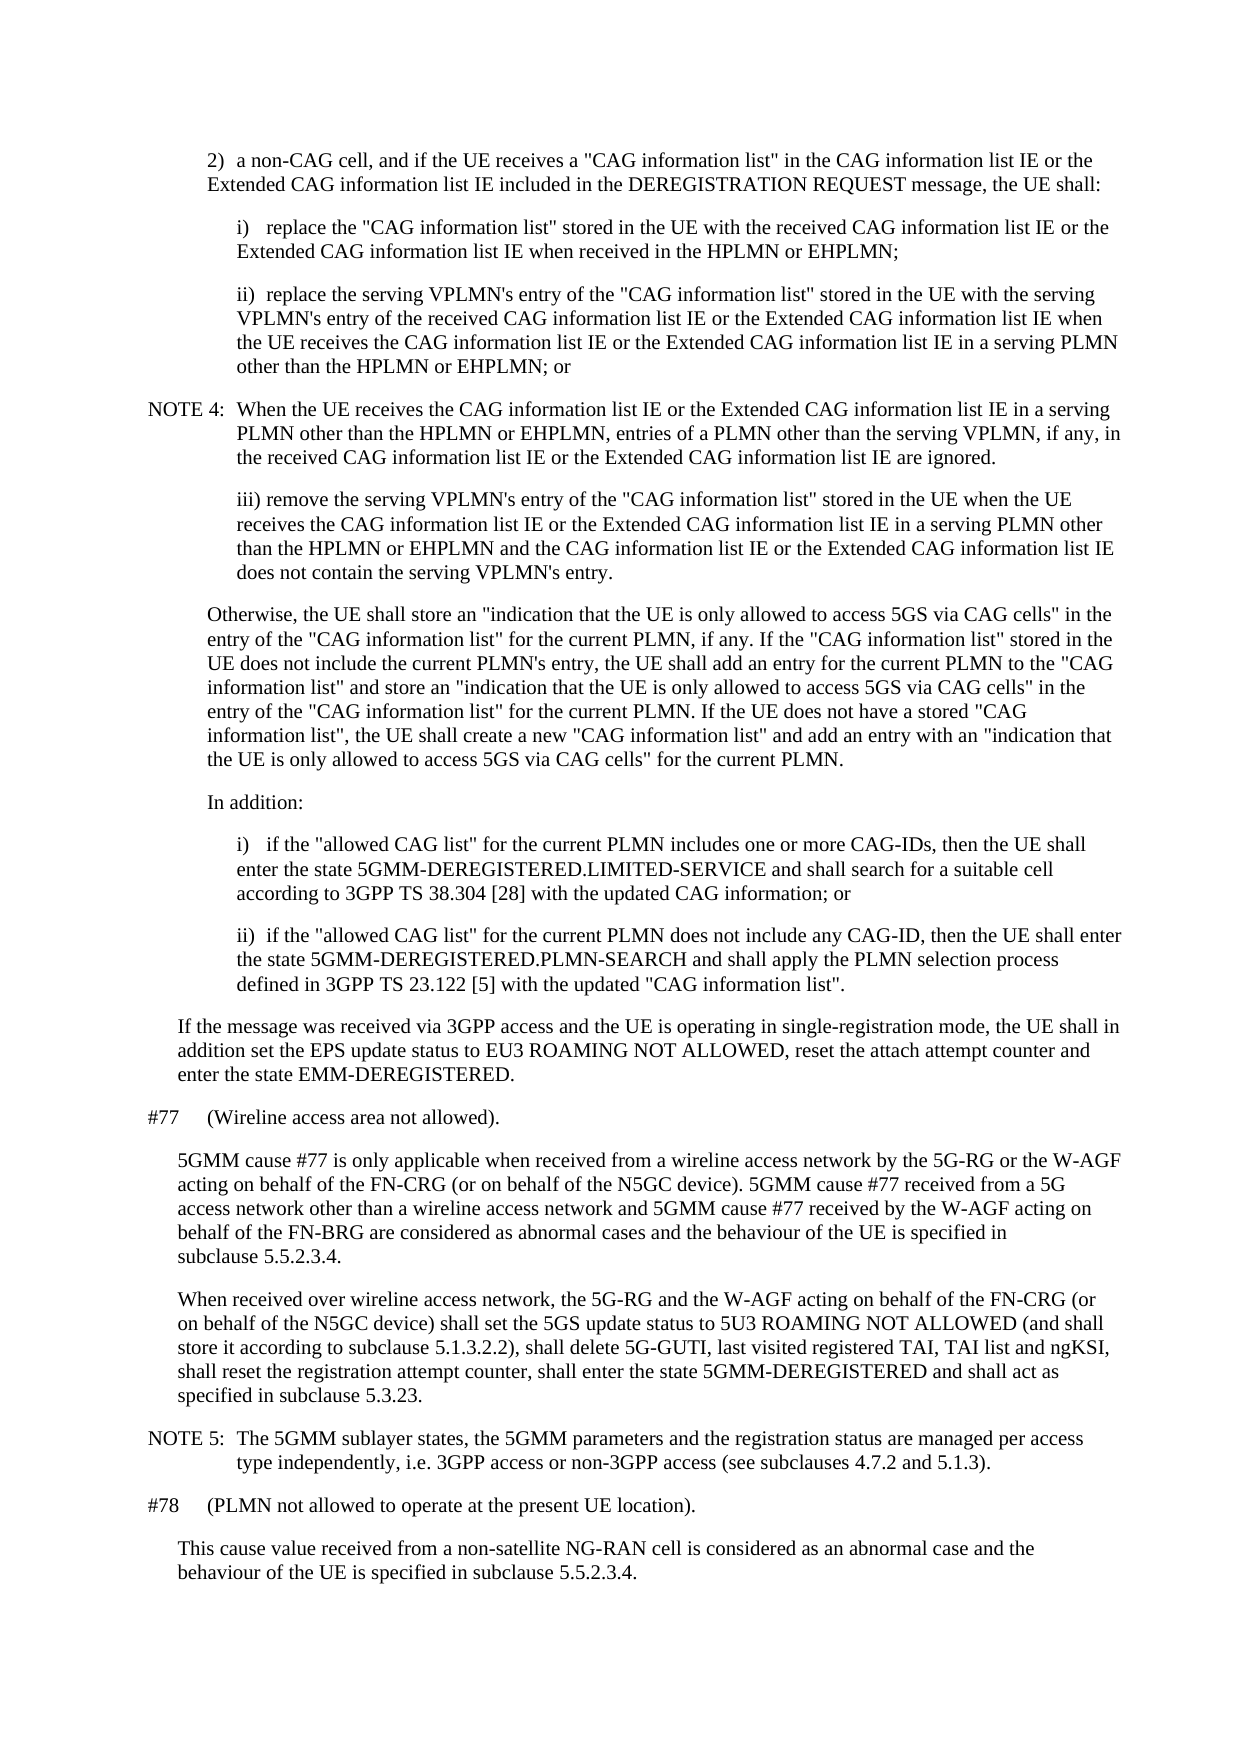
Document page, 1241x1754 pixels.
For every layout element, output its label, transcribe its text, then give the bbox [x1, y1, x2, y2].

text #78 (PLMN not allowed to operate at the present UE location). [148, 1493, 1122, 1517]
text This cause value received from a non-satellite NG-RAN cell is considered as an abnormal case and the behaviour of the UE is specified in subclause 5.5.2.3.4. [148, 1536, 1122, 1584]
text 2) a non-CAG cell, and if the UE receives a "CAG information list" in the CAG information list IE or the Extended CAG information list IE included in the DEREGISTRATION REQUEST message, the UE shall: [207, 148, 1122, 196]
text NOTE 4: When the UE receives the CAG information list IE or the Extended CAG information list IE in a serving PLMN other than the HPLMN or EHPLMN, entries of a PLMN other than the serving VPLMN, if any, in the received CAG information list IE or the Extended CAG information list IE are ignored. [148, 396, 1122, 469]
text Otherwise, the UE shall store an "indication that the UE is only allowed to access 5GS via CAG cells" in the entry of the "CAG information list" for the current PLMN, if any. If the "CAG information list" stored in the UE does not include the current PLMN's entry, the UE shall add an entry for the current PLMN to the "CAG information list" and store an "indication that the UE is only allowed to access 5GS via CAG cells" in the entry of the "CAG information list" for the current PLMN. If the UE does not have a stored "CAG information list", the UE shall create a new "CAG information list" and add an entry with an "indication that the UE is only allowed to access 5GS via CAG cells" for the current PLMN. [207, 602, 1122, 771]
text When received over wireline access network, the 5G-RG and the W-AGF acting on behalf of the FN-CRG (or on behalf of the N5GC device) shall set the 5GS update status to 5U3 ROAMING NOT ALLOWED (and shall store it according to subclause 5.1.3.2.2), shall delete 5G-GUTI, last visited registered TAI, TAI list and ngKSI, shall reset the registration attempt counter, shall enter the state 5GMM-DEREGISTERED and shall act as specified in subclause 5.3.23. [148, 1287, 1122, 1407]
text iii) remove the serving VPLMN's entry of the "CAG information list" stored in the UE when the UE receives the CAG information list IE or the Extended CAG information list IE in a serving PLMN other than the HPLMN or EHPLMN and the CAG information list IE or the Extended CAG information list IE does not contain the serving VPLMN's entry. [236, 487, 1122, 584]
text In addition: [207, 789, 1122, 814]
text #77 (Wireline access area not allowed). [148, 1105, 1122, 1129]
text ii) if the "allowed CAG list" for the current PLMN does not include any CAG-ID, then the UE shall enter the state 5GMM-DEREGISTERED.PLMN-SEARCH and shall apply the PLMN selection process defined in 3GPP TS 23.122 [5] with the updated "CAG information list". [236, 923, 1122, 996]
text If the message was received via 3GPP access and the UE is operating in single-registration mode, the UE shall in addition set the EPS update status to EU3 ROAMING NOT ALLOWED, reset the attach attempt counter and enter the state EMM-DEREGISTERED. [148, 1014, 1122, 1086]
text 5GMM cause #77 is only applicable when received from a wireline access network by the 5G-RG or the W-AGF acting on behalf of the FN-CRG (or on behalf of the N5GC device). 5GMM cause #77 received from a 5G access network other than a wireline access network and 5GMM cause #77 received by the W-AGF acting on behalf of the FN-BRG are considered as abnormal cases and the behaviour of the UE is specified in subclause 5.5.2.3.4. [148, 1148, 1122, 1268]
text i) if the "allowed CAG list" for the current PLMN includes one or more CAG-IDs, then the UE shall enter the state 5GMM-DEREGISTERED.LIMITED-SERVICE and shall search for a suitable cell according to 3GPP TS 38.304 [28] with the updated CAG information; or [236, 832, 1122, 904]
text NOTE 5: The 5GMM sublayer states, the 5GMM parameters and the registration status are managed per access type independently, i.e. 3GPP access or non-3GPP access (see subclauses 4.7.2 and 5.1.3). [148, 1426, 1122, 1474]
text ii) replace the serving VPLMN's entry of the "CAG information list" stored in the UE with the serving VPLMN's entry of the received CAG information list IE or the Extended CAG information list IE when the UE receives the CAG information list IE or the Extended CAG information list IE in a serving PLMN other than the HPLMN or EHPLMN; or [236, 281, 1122, 378]
text i) replace the "CAG information list" stored in the UE with the received CAG information list IE or the Extended CAG information list IE when received in the HPLMN or EHPLMN; [236, 214, 1122, 263]
